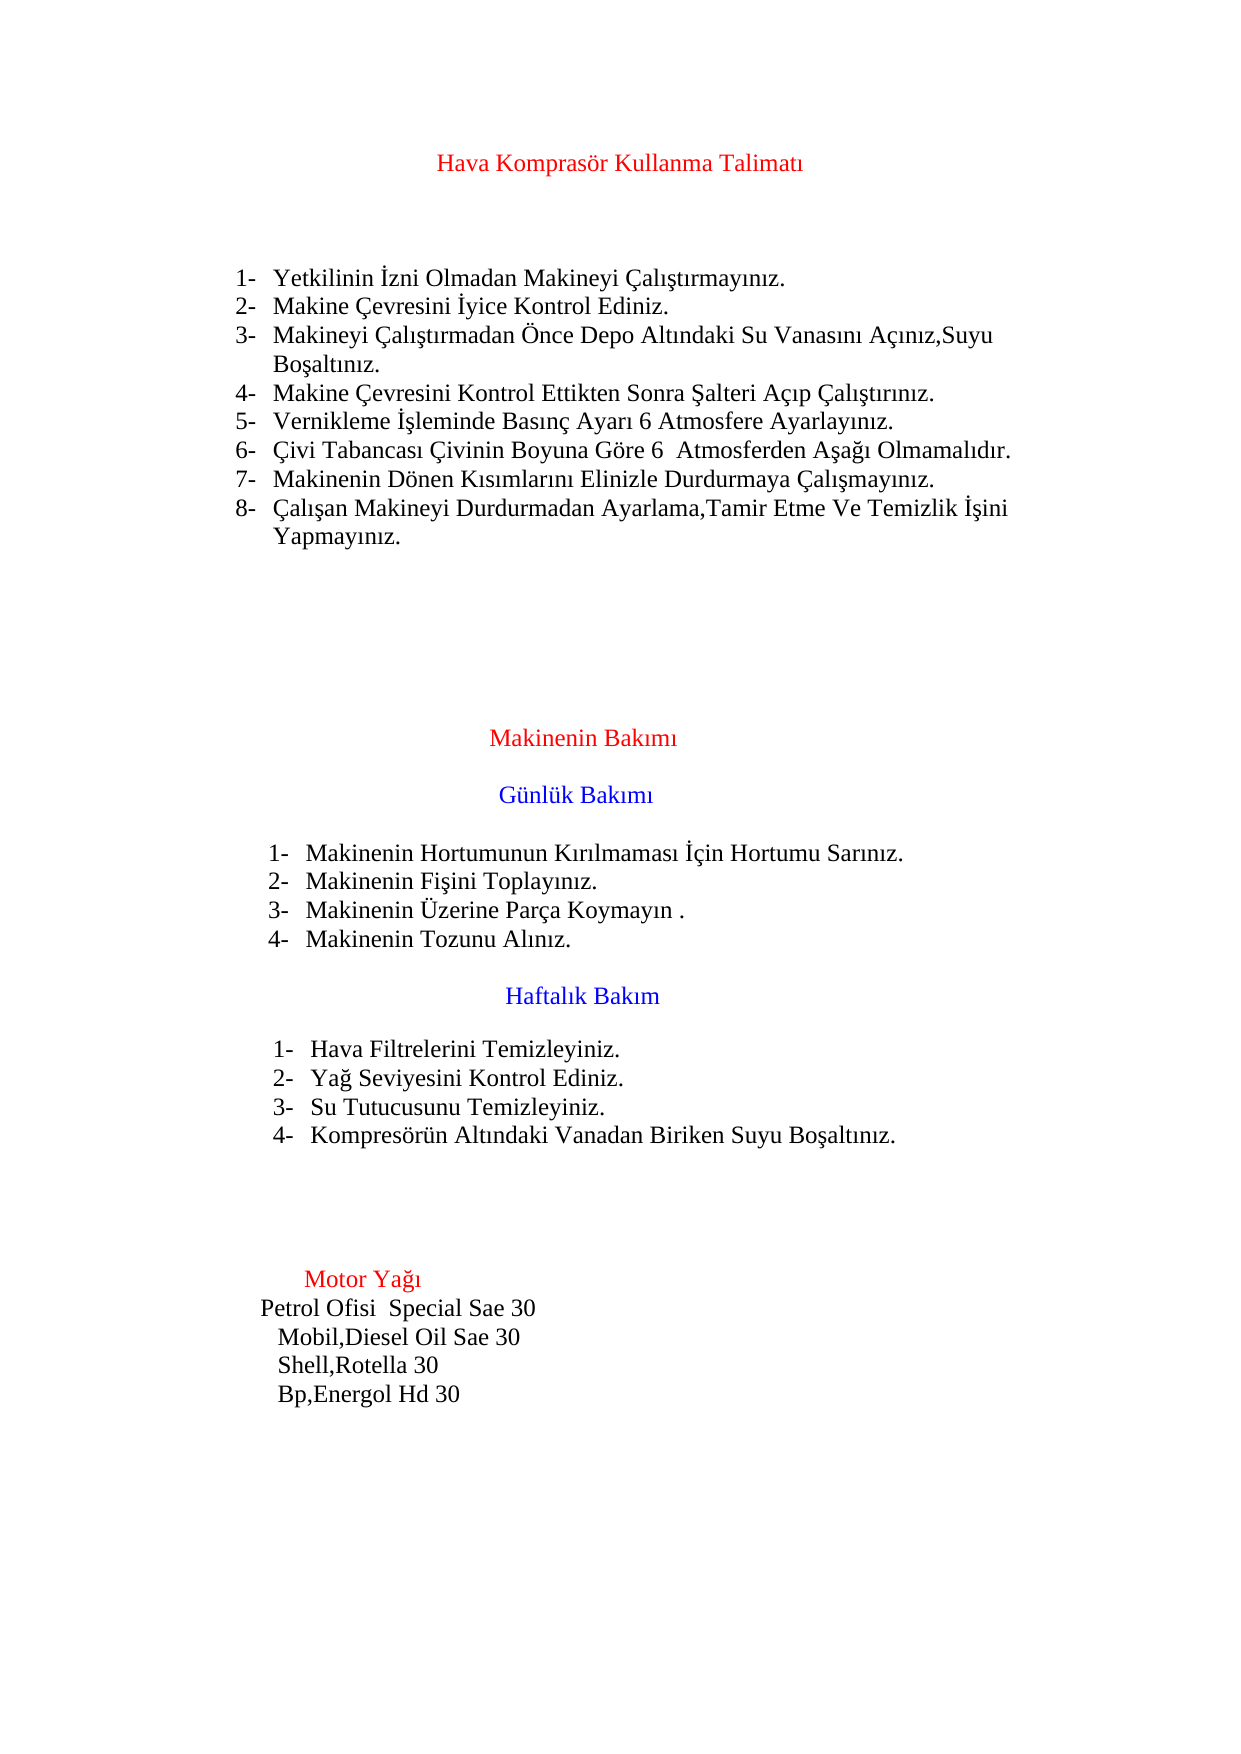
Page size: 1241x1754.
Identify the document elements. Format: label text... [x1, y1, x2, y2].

text Hava Komprasör Kullanma Talimatı [148, 148, 1093, 176]
list Kompresörün Altındaki Vanadan Biriken Suyu Boşaltınız. [273, 1120, 1093, 1149]
text Mobil,Diesel Oil Sae 30 [148, 1322, 1093, 1350]
list Makine Çevresini İyice Kontrol Ediniz. [235, 291, 1093, 320]
text Haftalık Bakım [148, 981, 1093, 1010]
list Makine Çevresini Kontrol Ettikten Sonra Şalteri Açıp Çalıştırınız. [235, 378, 1093, 406]
list Makinenin Hortumunun Kırılmaması İçin Hortumu Sarınız. [268, 838, 1093, 866]
list Su Tutucusunu Temizleyiniz. [273, 1092, 1093, 1120]
list Vernikleme İşleminde Basınç Ayarı 6 Atmosfere Ayarlayınız. [235, 406, 1093, 435]
list Makinenin Fişini Toplayınız. [268, 866, 1093, 895]
list Yetkilinin İzni Olmadan Makineyi Çalıştırmayınız. [235, 263, 1093, 291]
list Makinenin Dönen Kısımlarını Elinizle Durdurmaya Çalışmayınız. [235, 464, 1093, 493]
list Çivi Tabancası Çivinin Boyuna Göre 6 Atmosferden Aşağı Olmamalıdır. [235, 435, 1093, 464]
text Petrol Ofisi Special Sae 30 [148, 1293, 1093, 1322]
text Motor Yağı [148, 1264, 1093, 1293]
list Makinenin Tozunu Alınız. [268, 924, 1093, 953]
text Shell,Rotella 30 [148, 1350, 1093, 1379]
list Yağ Seviyesini Kontrol Ediniz. [273, 1063, 1093, 1092]
list Hava Filtrelerini Temizleyiniz. [273, 1034, 1093, 1063]
list Makineyi Çalıştırmadan Önce Depo Altındaki Su Vanasını Açınız,Suyu Boşaltınız. [235, 320, 1093, 378]
list Çalışan Makineyi Durdurmadan Ayarlama,Tamir Etme Ve Temizlik İşini Yapmayınız. [235, 493, 1093, 550]
list Makinenin Üzerine Parça Koymayın . [268, 895, 1093, 924]
text Günlük Bakımı [148, 780, 1093, 809]
text Bp,Energol Hd 30 [148, 1379, 1093, 1408]
text Makinenin Bakımı [148, 723, 1093, 751]
